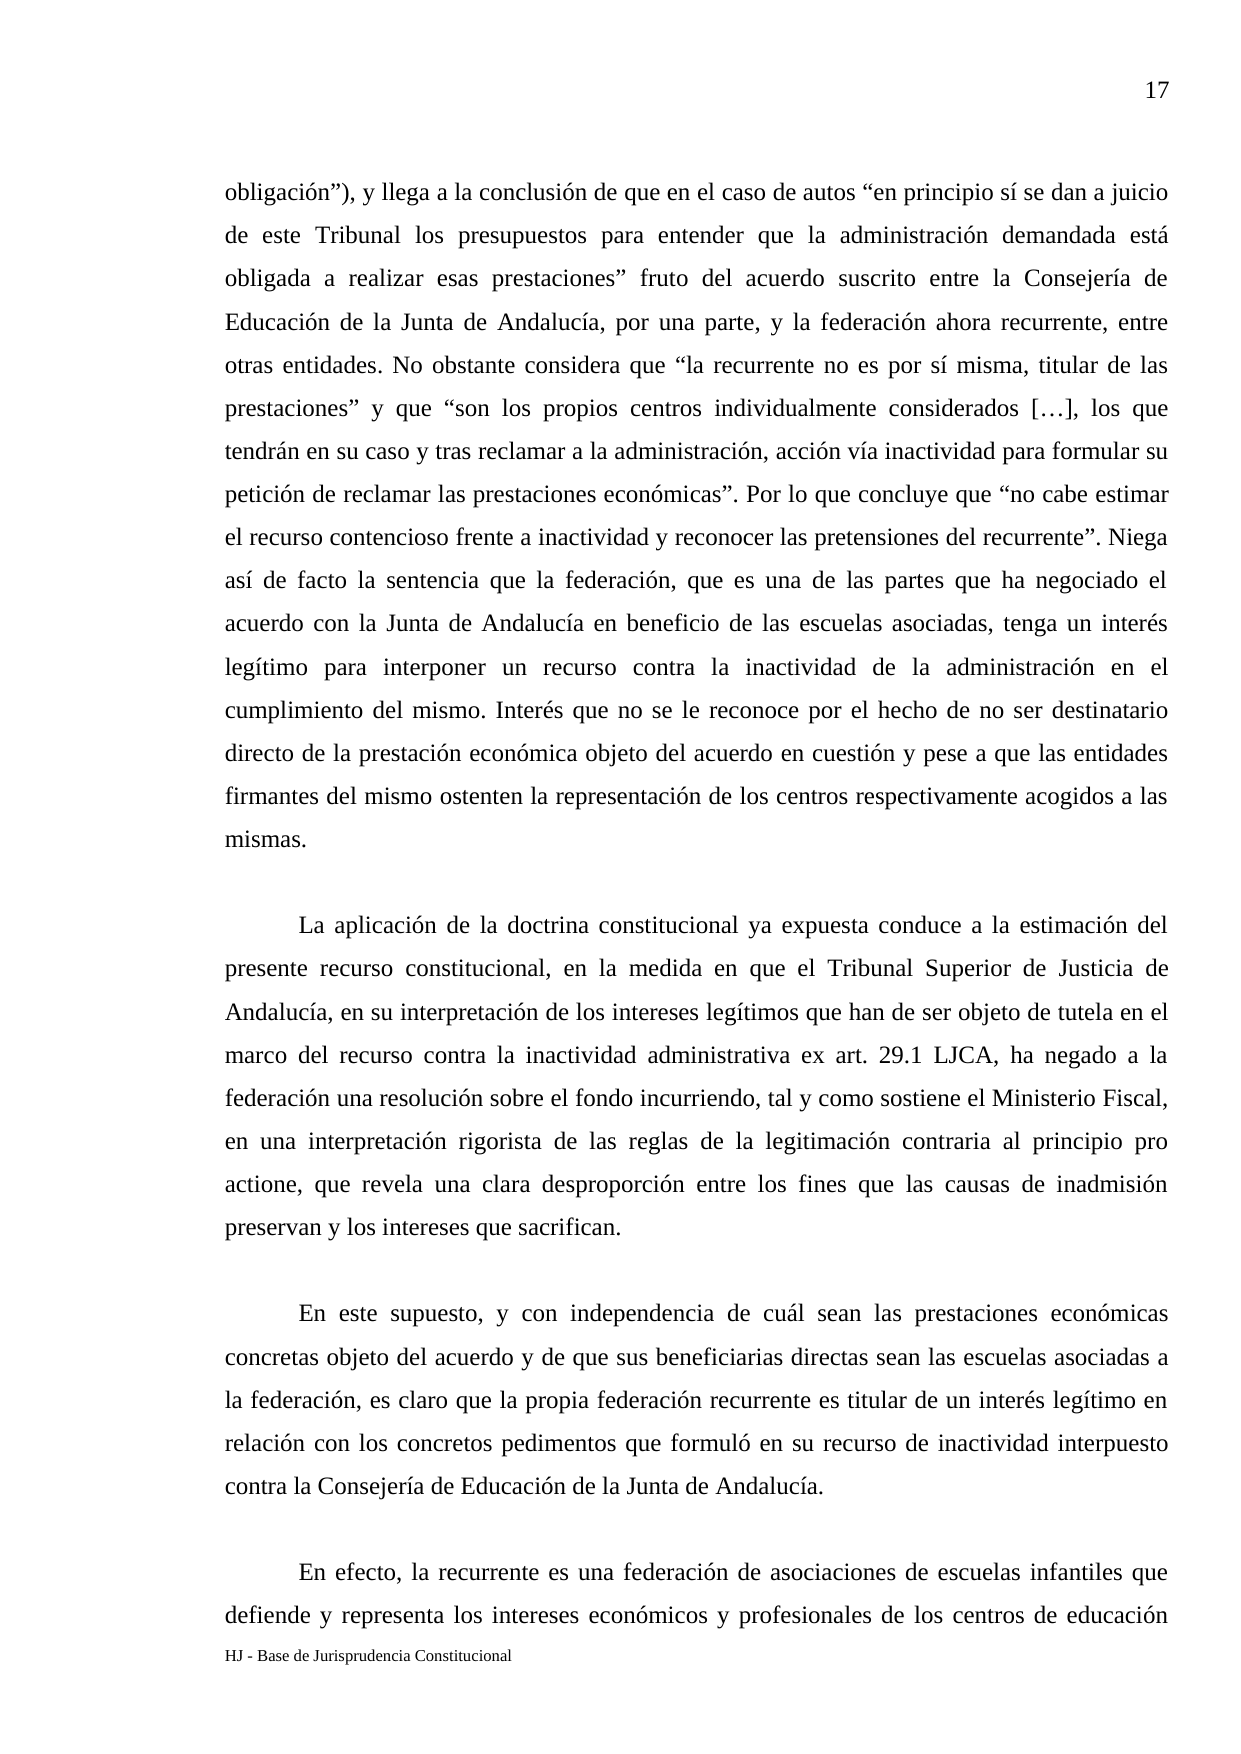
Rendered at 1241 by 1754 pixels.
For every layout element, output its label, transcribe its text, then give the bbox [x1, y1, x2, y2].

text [224, 1557, 1169, 1629]
text En este supuesto, y con independencia de cuál sean las prestaciones económicas concretas objeto del acuerdo y de que sus beneficiarias directas sean las escuelas asociadas a la federación, es claro que la propia federación recurrente es titular de un interés legítimo en relación con los concretos pedimentos que formuló en su recurso de inactividad interpuesto contra la Consejería de Educación de la Junta de Andalucía. [224, 1298, 1169, 1500]
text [224, 177, 1169, 853]
text La aplicación de la doctrina constitucional ya expuesta conduce a la estimación del presente recurso constitucional, en la medida en que el Tribunal Superior de Justicia de Andalucía, en su interpretación de los intereses legítimos que han de ser objeto de tutela en el marco del recurso contra la inactividad administrativa ex art. 29.1 LJCA, ha negado a la federación una resolución sobre el fondo incurriendo, tal y como sostiene el Ministerio Fiscal, en una interpretación rigorista de las reglas de la legitimación contraria al principio pro actione, que revela una clara desproporción entre los fines que las causas de inadmisión preservan y los intereses que sacrifican. [224, 910, 1169, 1241]
